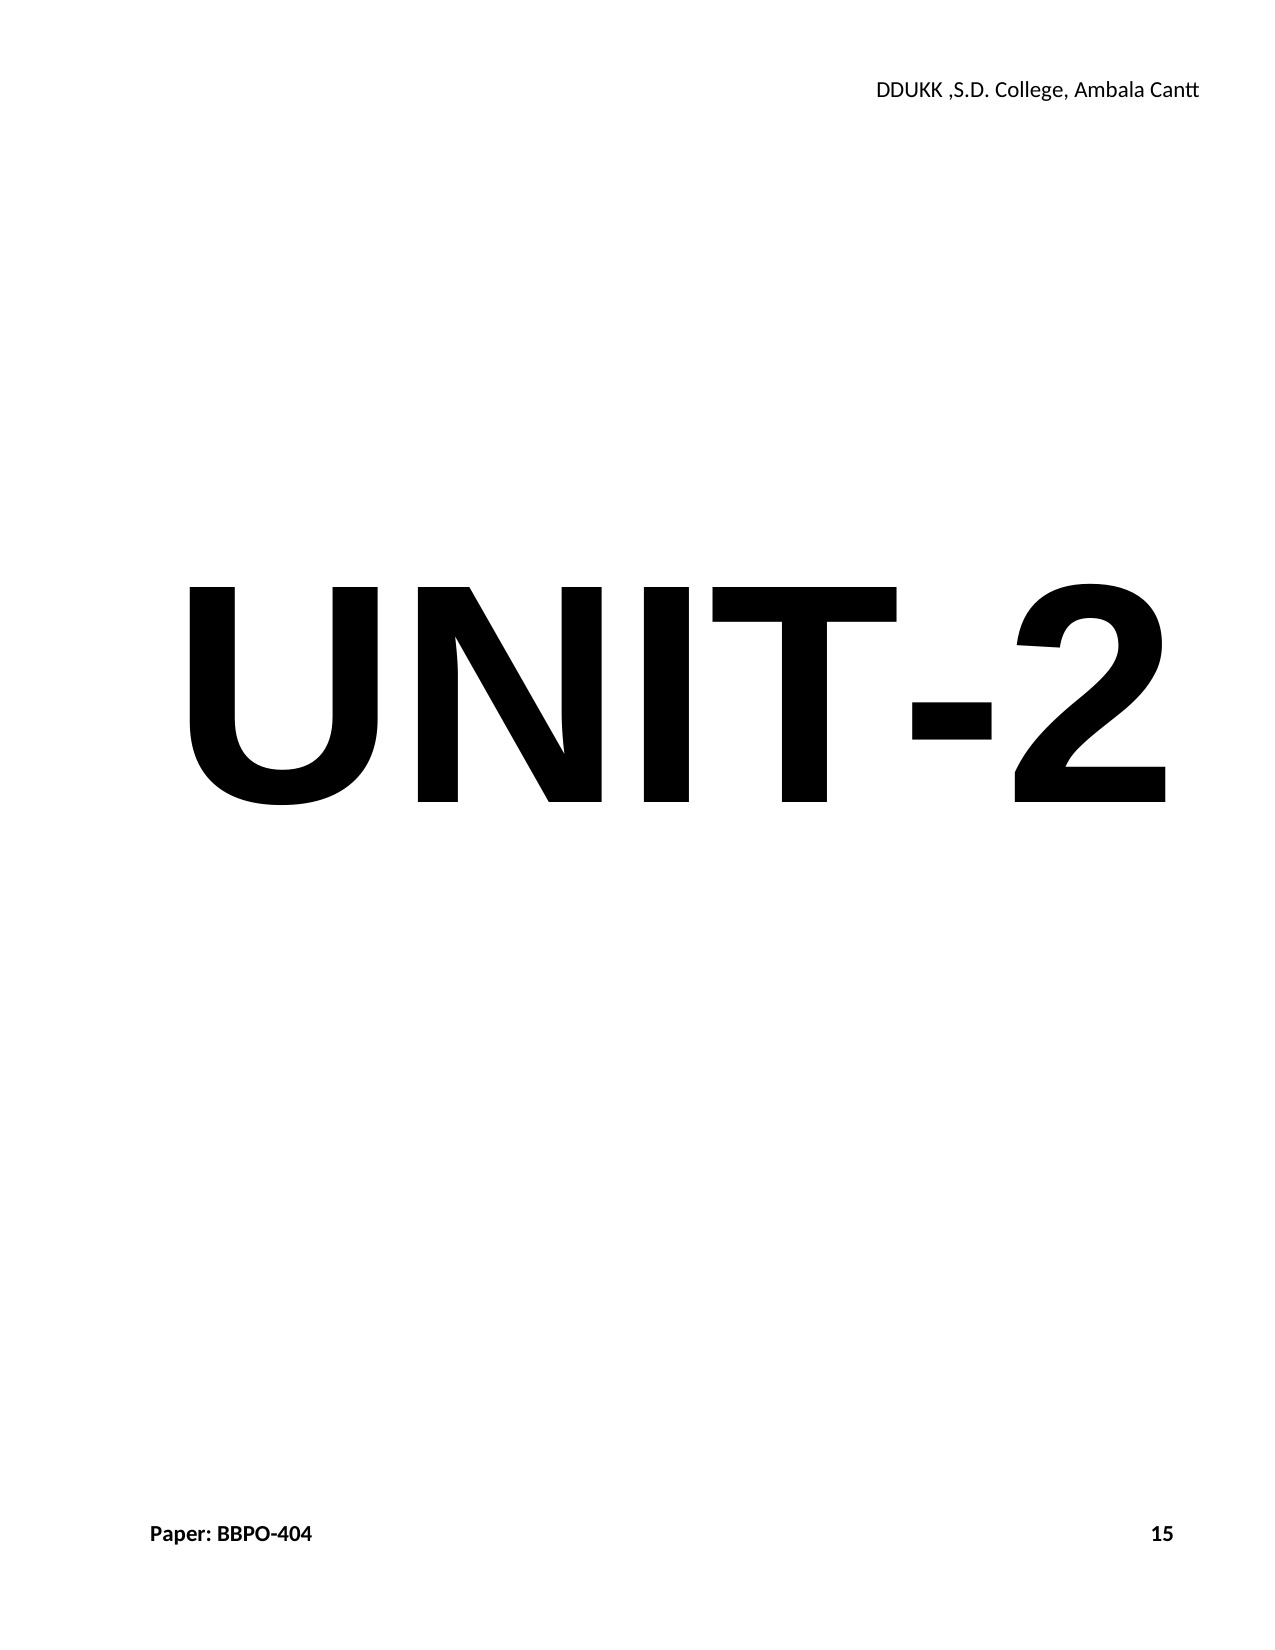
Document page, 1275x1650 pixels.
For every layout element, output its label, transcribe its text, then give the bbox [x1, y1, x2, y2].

text UNIT-2 [150, 509, 1200, 869]
